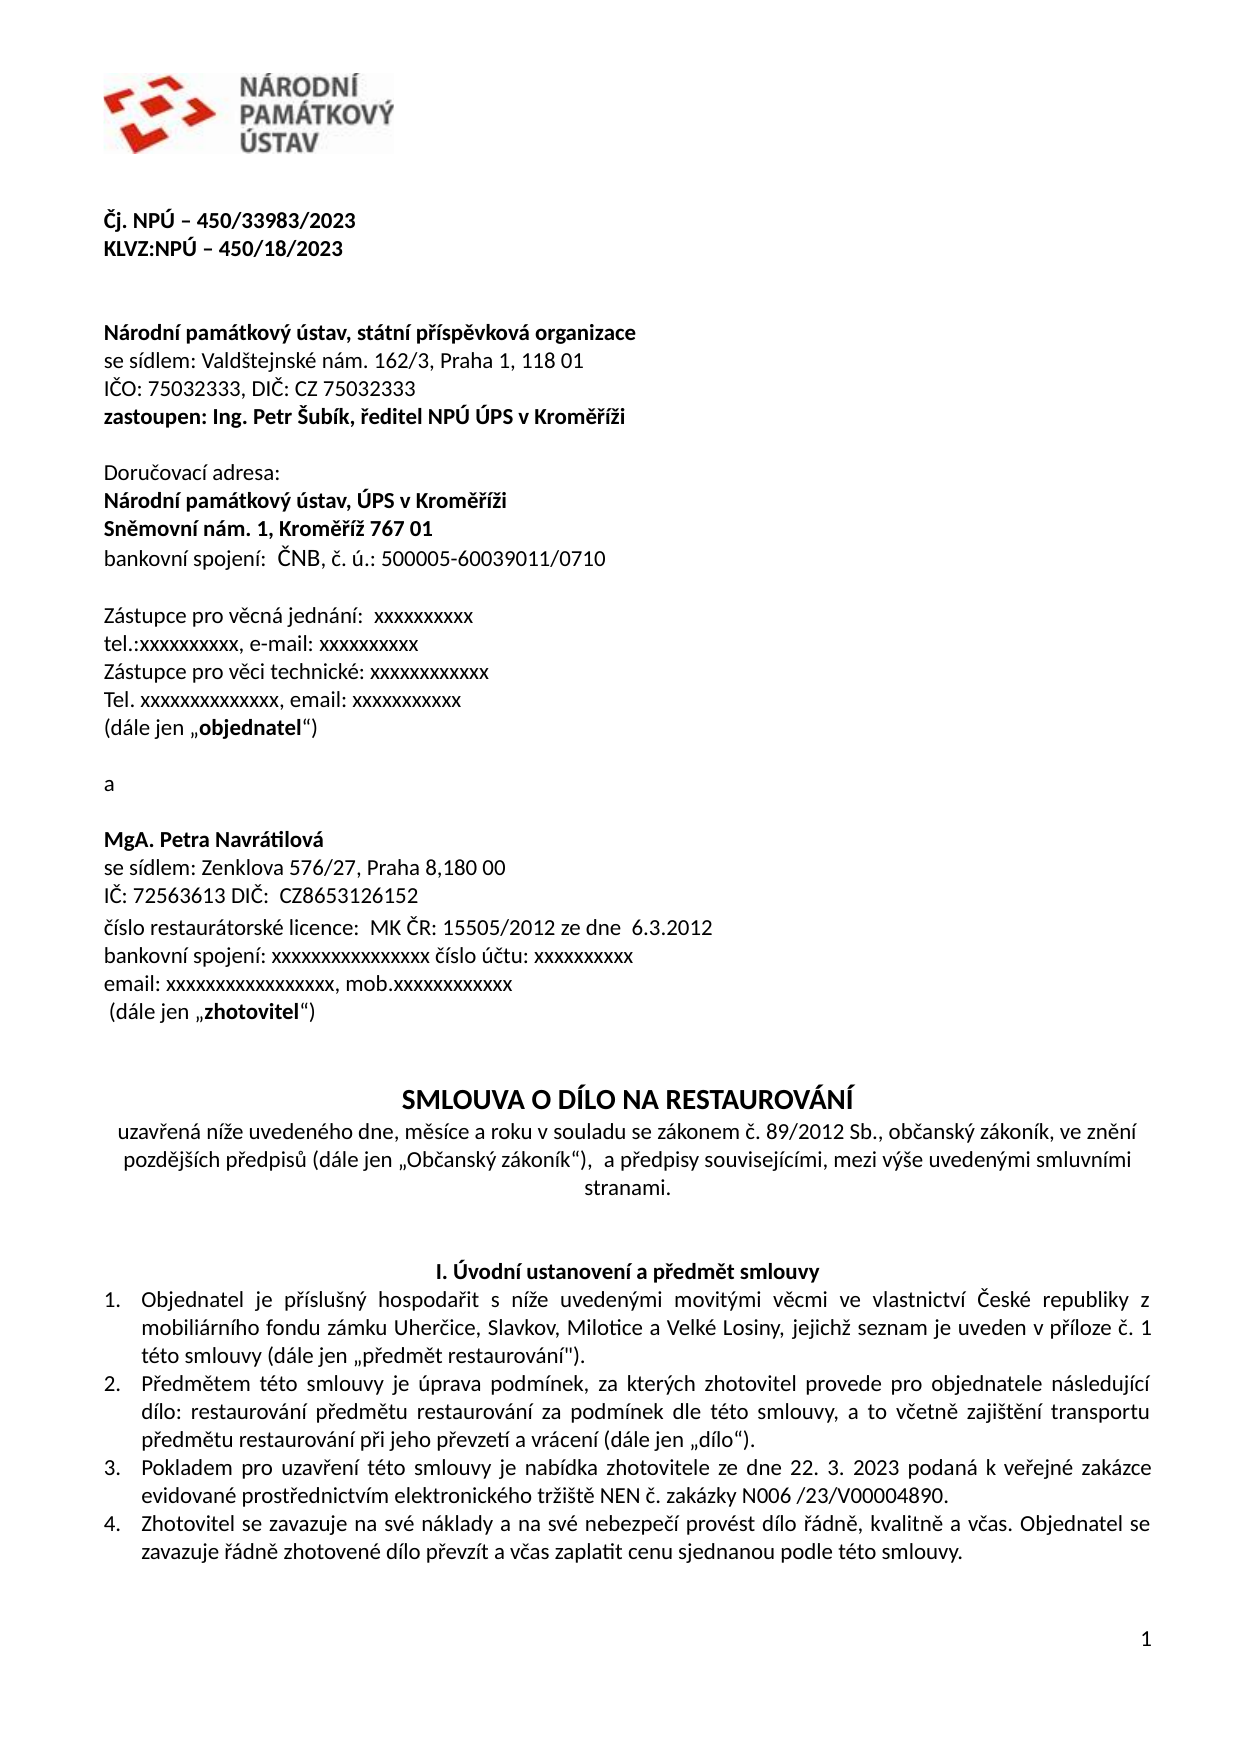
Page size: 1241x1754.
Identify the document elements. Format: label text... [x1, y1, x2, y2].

text tel.:xxxxxxxxxx, e-mail: xxxxxxxxxx [103, 629, 1152, 657]
list Zhotovitel se zavazuje na své náklady a na své nebezpečí provést dílo řádně, kvalitně a včas. Objednatel se zavazuje řádně zhotovené dílo převzít a včas zaplatit cenu sjednanou podle této smlouvy. [103, 1509, 1152, 1565]
text a [103, 769, 1152, 797]
text Sněmovní nám. 1, Kroměříž 767 01 [103, 514, 1152, 542]
picture [103, 73, 394, 154]
text email: xxxxxxxxxxxxxxxxx, mob.xxxxxxxxxxxx [103, 969, 1152, 997]
text Národní památkový ústav, ÚPS v Kroměříži [103, 486, 1152, 514]
text číslo restaurátorské licence: MK ČR: 15505/2012 ze dne 6.3.2012 [103, 913, 1152, 941]
text Tel. xxxxxxxxxxxxxx, email: xxxxxxxxxxx [103, 685, 1152, 713]
text I. Úvodní ustanovení a předmět smlouvy [103, 1257, 1152, 1285]
text Zástupce pro věci technické: xxxxxxxxxxxx [103, 657, 1152, 685]
text se sídlem: Valdštejnské nám. 162/3, Praha 1, 118 01 [103, 346, 1152, 374]
text KLVZ:NPÚ – 450/18/2023 [103, 234, 1152, 262]
text Čj. NPÚ – 450/33983/2023 [103, 206, 1152, 234]
text Zástupce pro věcná jednání: xxxxxxxxxx [103, 601, 1152, 629]
text IČ: 72563613 DIČ: CZ8653126152 [103, 881, 1152, 909]
text bankovní spojení: ČNB, č. ú.: 500005-60039011/0710 [103, 542, 1152, 573]
text SMLOUVA O DÍLO NA RESTAUROVÁNÍ [103, 1081, 1152, 1117]
text Národní památkový ústav, státní příspěvková organizace [103, 318, 1152, 346]
text IČO: 75032333, DIČ: CZ 75032333 [103, 374, 1152, 402]
text zastoupen: Ing. Petr Šubík, ředitel NPÚ ÚPS v Kroměříži [103, 402, 1152, 430]
text (dále jen „zhotovitel“) [103, 997, 1152, 1025]
list Pokladem pro uzavření této smlouvy je nabídka zhotovitele ze dne 22. 3. 2023 podaná k veřejné zakázce evidované prostřednictvím elektronického tržiště NEN č. zakázky N006 /23/V00004890. [103, 1453, 1152, 1509]
list Předmětem této smlouvy je úprava podmínek, za kterých zhotovitel provede pro objednatele následující dílo: restaurování předmětu restaurování za podmínek dle této smlouvy, a to včetně zajištění transportu předmětu restaurování při jeho převzetí a vrácení (dále jen „dílo“). [103, 1369, 1152, 1453]
text MgA. Petra Navrátilová [103, 825, 1152, 853]
text (dále jen „objednatel“) [103, 713, 1152, 741]
text se sídlem: Zenklova 576/27, Praha 8,180 00 [103, 853, 1152, 881]
text uzavřená níže uvedeného dne, měsíce a roku v souladu se zákonem č. 89/2012 Sb., občanský zákoník, ve znění pozdějších předpisů (dále jen „Občanský zákoník“), a předpisy souvisejícími, mezi výše uvedenými smluvními stranami. [103, 1117, 1152, 1201]
list Objednatel je příslušný hospodařit s níže uvedenými movitými věcmi ve vlastnictví České republiky z mobiliárního fondu zámku Uherčice, Slavkov, Milotice a Velké Losiny, jejichž seznam je uveden v příloze č. 1 této smlouvy (dále jen „předmět restaurování"). [103, 1285, 1152, 1369]
text bankovní spojení: xxxxxxxxxxxxxxxx číslo účtu: xxxxxxxxxx [103, 941, 1152, 969]
text Doručovací adresa: [103, 458, 1152, 486]
